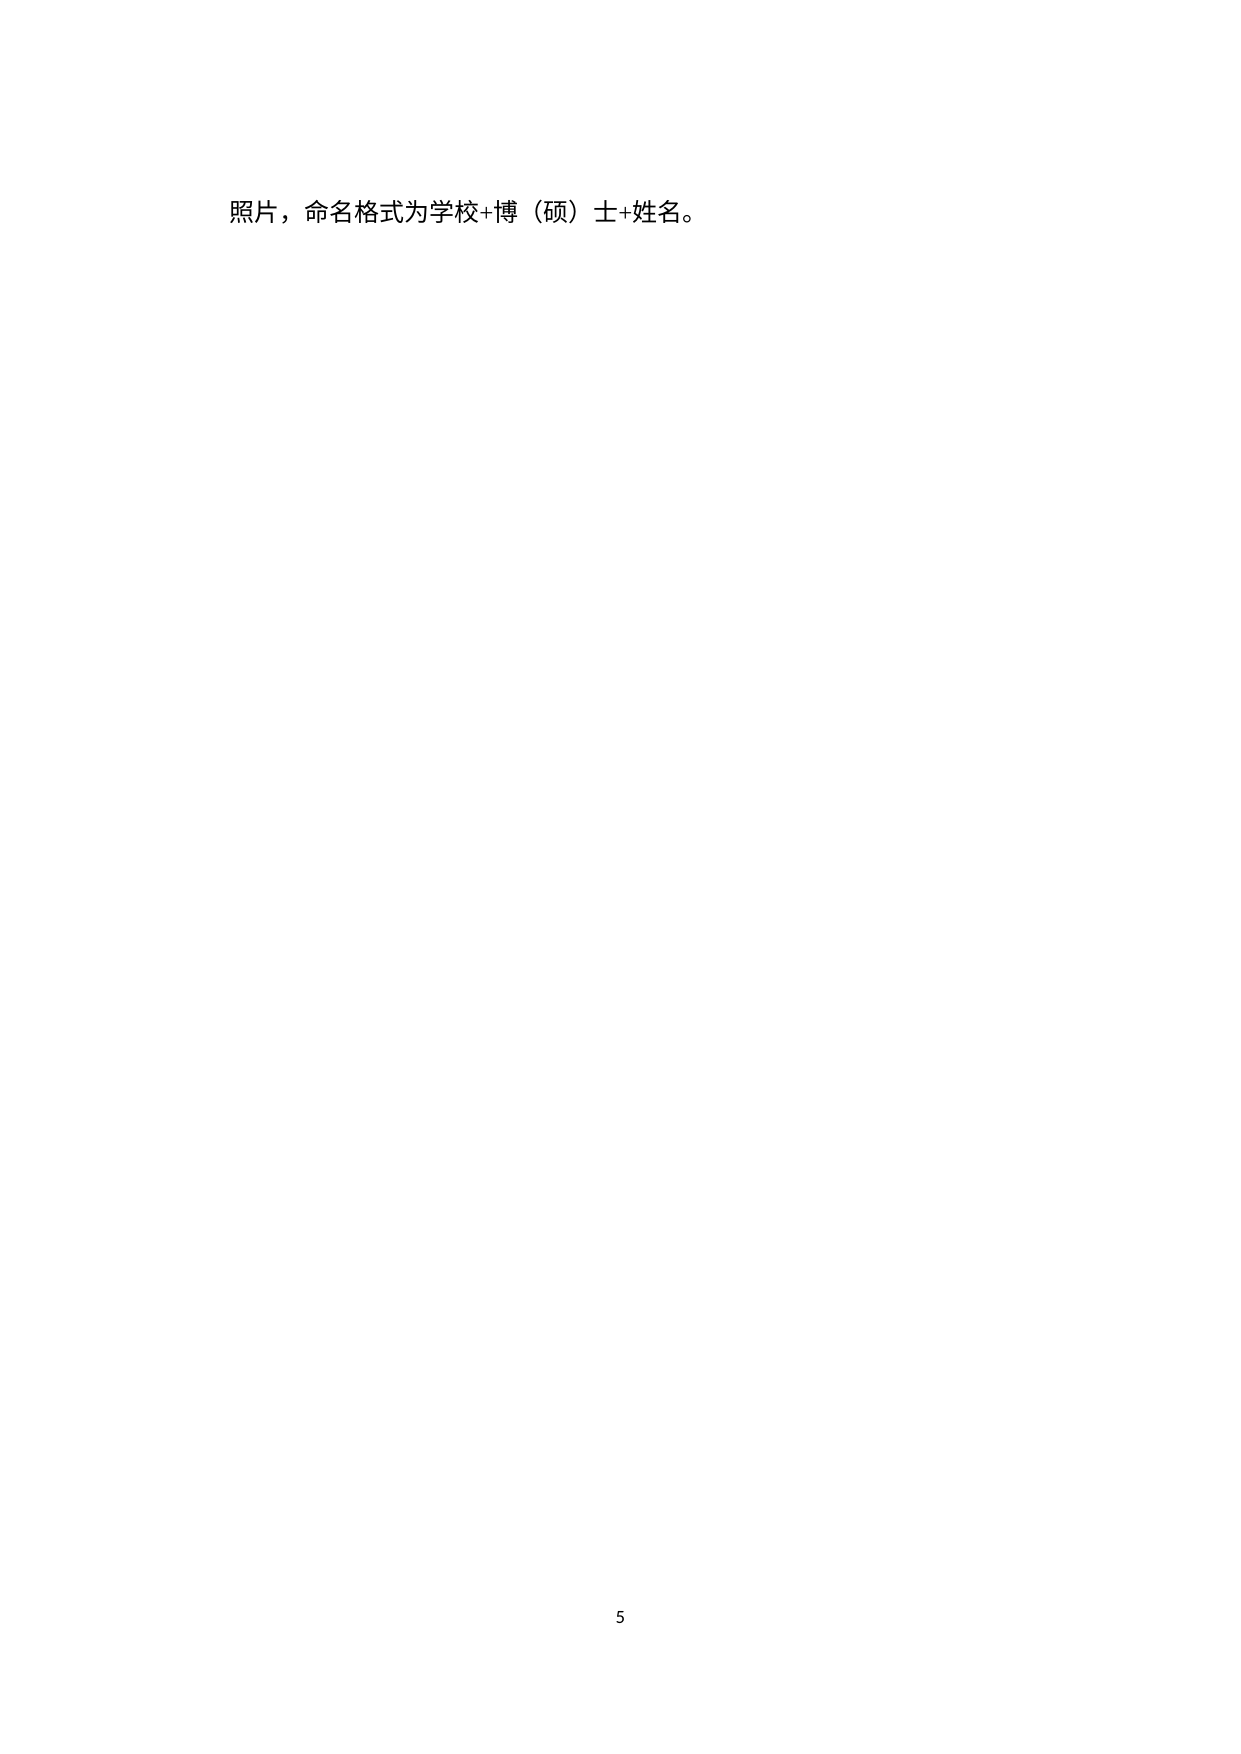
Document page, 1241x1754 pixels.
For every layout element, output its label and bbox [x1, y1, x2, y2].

text [183, 178, 1058, 243]
